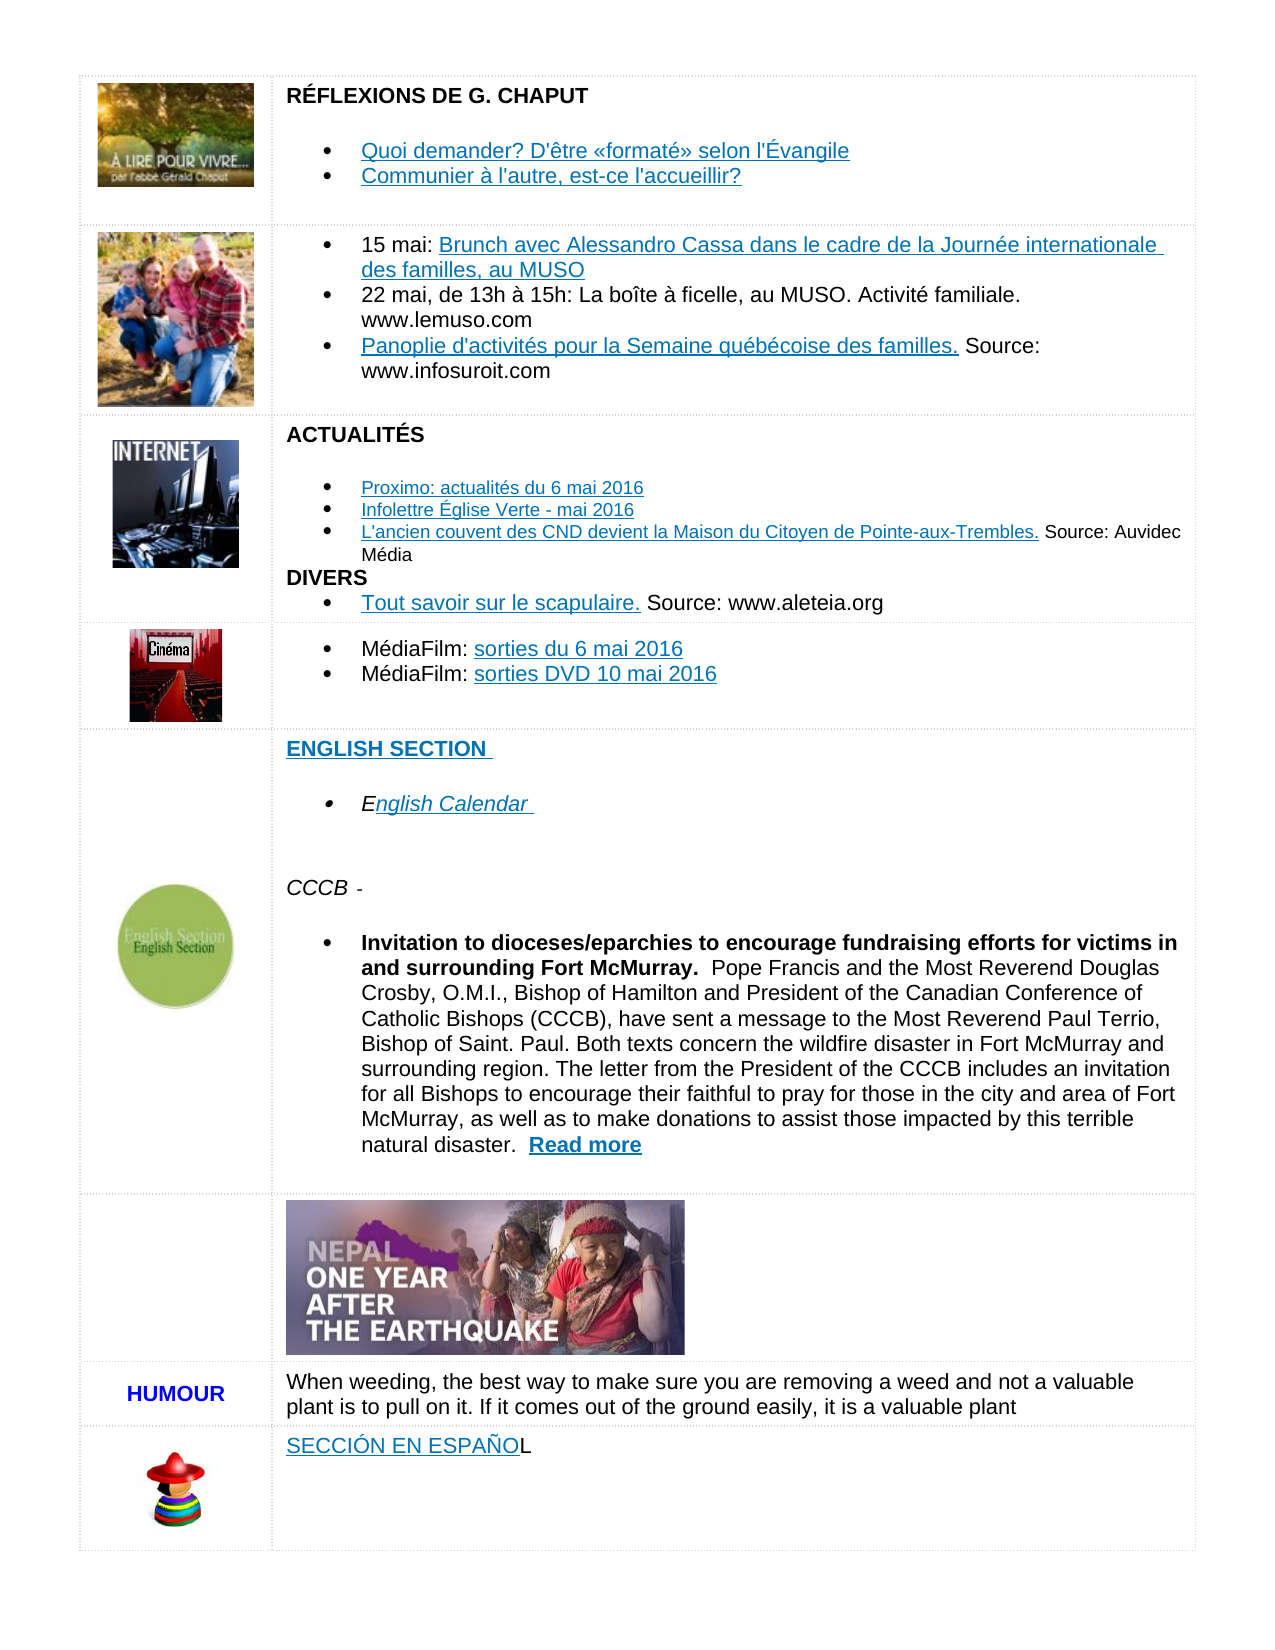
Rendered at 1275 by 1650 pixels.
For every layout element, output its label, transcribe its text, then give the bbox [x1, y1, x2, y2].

picture [112, 440, 239, 568]
picture [97, 83, 254, 187]
table_cell [80, 622, 272, 728]
table_cell [272, 1193, 1195, 1361]
table_cell 15 mai: Brunch avec Alessandro Cassa dans le cadre de la Journée internationale des familles, au MUSO 22 mai, de 13h à 15h: La boîte à ficelle, au MUSO. Activité familiale. www.lemuso.com Panoplie d'activités pour la Semaine québécoise des familles. Source: www.infosuroit.com [272, 224, 1195, 414]
picture [117, 884, 235, 1009]
picture [286, 1200, 685, 1355]
table_cell HUMOUR [80, 1361, 272, 1425]
table_cell [80, 224, 272, 414]
table_cell SECCIÓN EN ESPAÑOL [272, 1425, 1195, 1550]
table_cell [80, 75, 272, 224]
picture [129, 629, 223, 722]
table_cell [80, 414, 272, 622]
table_cell RÉFLEXIONS DE G. CHAPUT Quoi demander? D'être «formaté» selon l'Évangile Communier à l'autre, est-ce l'accueillir? [272, 75, 1195, 224]
table_cell ENGLISH SECTION English Calendar CCCB - Invitation to dioceses/eparchies to encourage fundraising efforts for victims in and surrounding Fort McMurray. Pope Francis and the Most Reverend Douglas Crosby, O.M.I., Bishop of Hamilton and President of the Canadian Conference of Catholic Bishops (CCCB), have sent a message to the Most Reverend Paul Terrio, Bishop of Saint. Paul. Both texts concern the wildfire disaster in Fort McMurray and surrounding region. The letter from the President of the CCCB includes an invitation for all Bishops to encourage their faithful to pray for those in the city and area of Fort McMurray, as well as to make donations to assist those impacted by this terrible natural disaster. Read more [272, 728, 1195, 1193]
table_cell [80, 1425, 272, 1550]
picture [97, 232, 254, 407]
table_cell [80, 1193, 272, 1361]
picture [137, 1449, 215, 1527]
table_cell When weeding, the best way to make sure you are removing a weed and not a valuable plant is to pull on it. If it comes out of the ground easily, it is a valuable plant [272, 1361, 1195, 1425]
table_cell ​ACTUALITÉS Proximo: actualités du 6 mai 2016 Infolettre Église Verte - mai 2016 L'ancien couvent des CND devient la Maison du Citoyen de Pointe-aux-Trembles. Source: Auvidec Média DIVERS Tout savoir sur le scapulaire. Source: www.aleteia.org [272, 414, 1195, 622]
table_cell [80, 728, 272, 1193]
table_cell MédiaFilm: sorties du 6 mai 2016 MédiaFilm: sorties DVD 10 mai 2016 [272, 622, 1195, 728]
